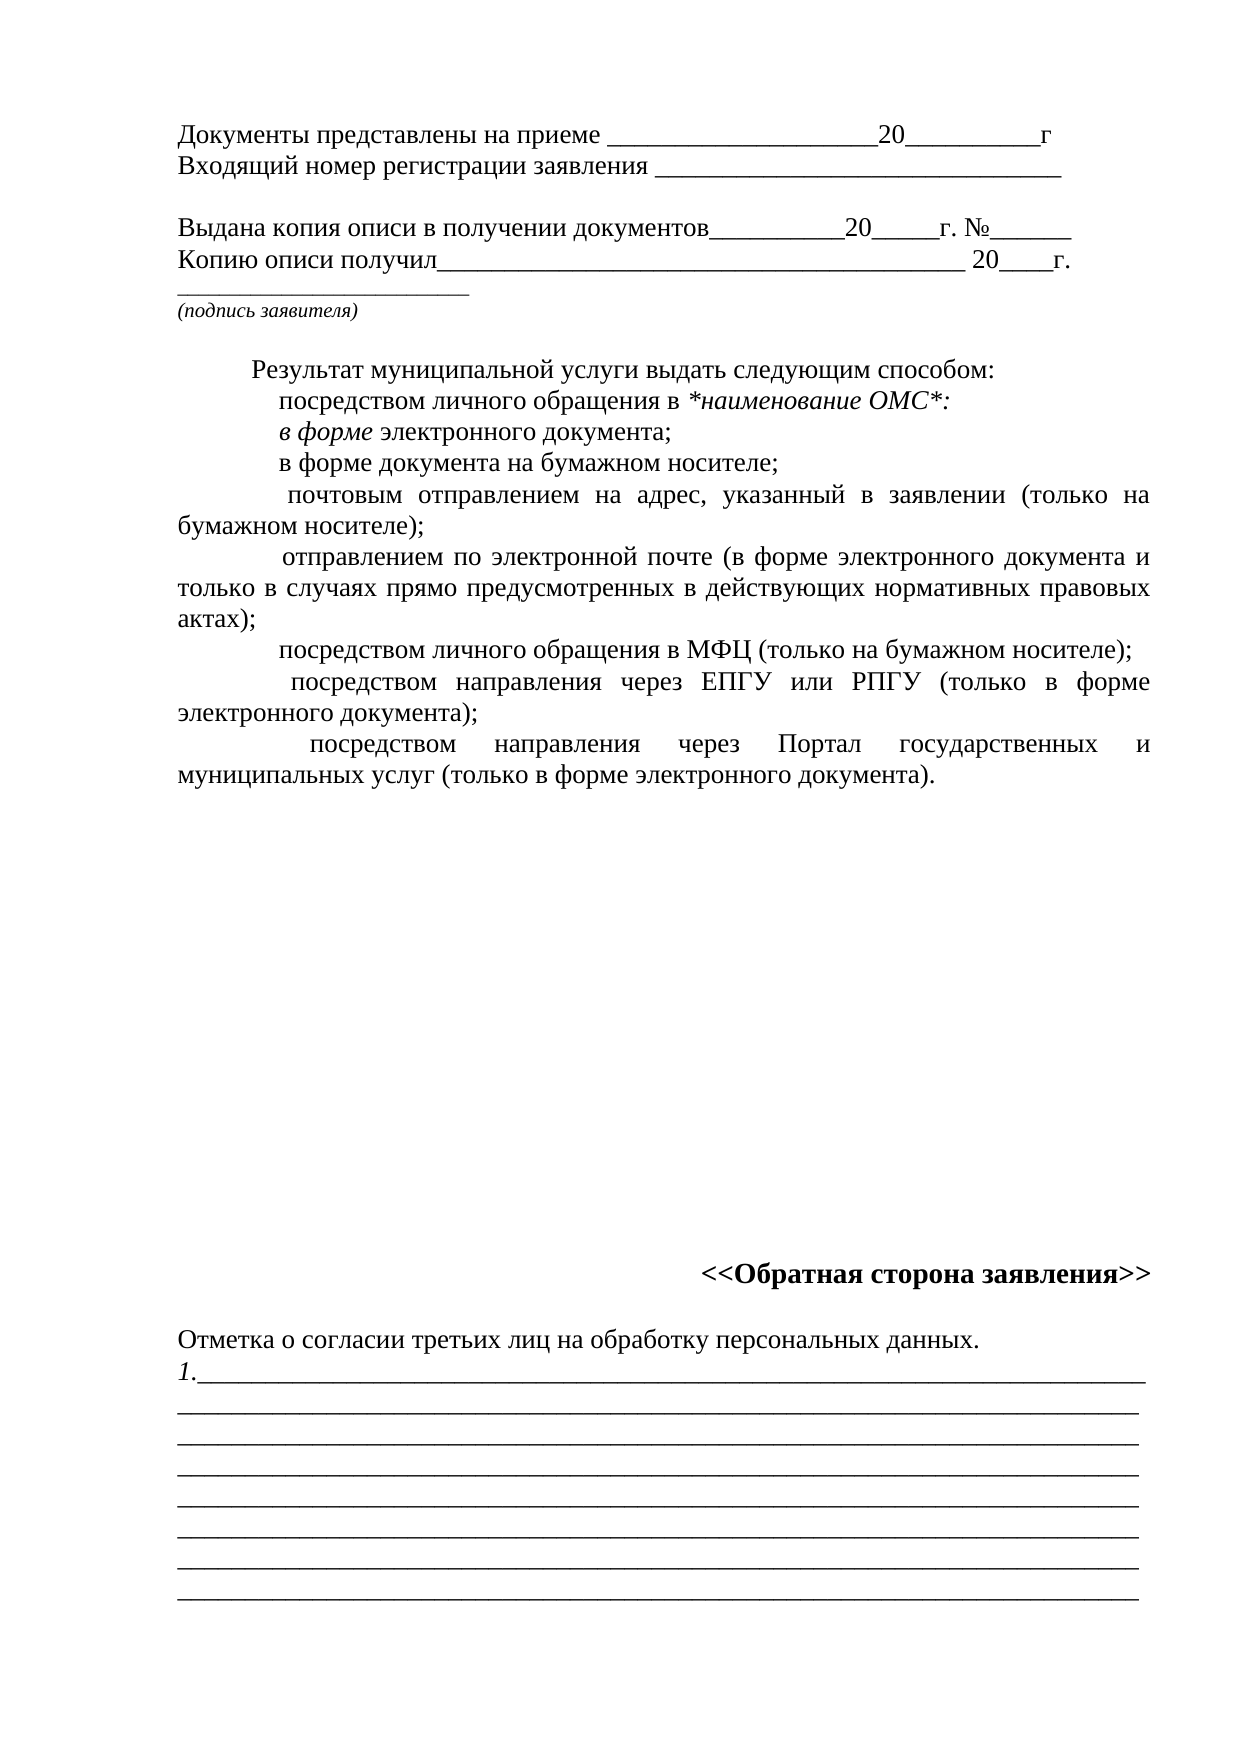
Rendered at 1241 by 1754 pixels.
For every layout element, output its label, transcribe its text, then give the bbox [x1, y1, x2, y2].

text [177, 1386, 1152, 1604]
text Отметка о согласии третьих лиц на обработку персональных данных. [177, 1323, 1152, 1354]
text Входящий номер регистрации заявления ______________________________ [177, 149, 1152, 180]
text (подпись заявителя) [177, 298, 1152, 322]
text  в форме документа на бумажном носителе; [177, 447, 1152, 478]
text  отправлением по электронной почте (в форме электронного документа и только в случаях прямо предусмотренных в действующих нормативных правовых актах); [177, 540, 1152, 633]
text  в форме электронного документа; [177, 415, 1152, 447]
text  посредством личного обращения в МФЦ (только на бумажном носителе); [177, 633, 1152, 664]
text ____________________________ [177, 274, 1152, 298]
text Результат муниципальной услуги выдать следующим способом: [177, 353, 1152, 384]
text Документы представлены на приеме ____________________20__________г [177, 118, 1152, 149]
text Выдана копия описи в получении документов__________20_____г. №______ [177, 212, 1152, 243]
text <<Обратная сторона заявления>> [177, 1256, 1152, 1290]
text  почтовым отправлением на адрес, указанный в заявлении (только на бумажном носителе); [177, 478, 1152, 540]
text  посредством личного обращения в *наименование ОМС*: [177, 384, 1152, 415]
text 1.______________________________________________________________________ [177, 1354, 1152, 1386]
text  посредством направления через Портал государственных и муниципальных услуг (только в форме электронного документа). [177, 727, 1152, 789]
text  посредством направления через ЕПГУ или РПГУ (только в форме электронного документа); [177, 664, 1152, 727]
text Копию описи получил_______________________________________ 20____г. [177, 243, 1152, 274]
